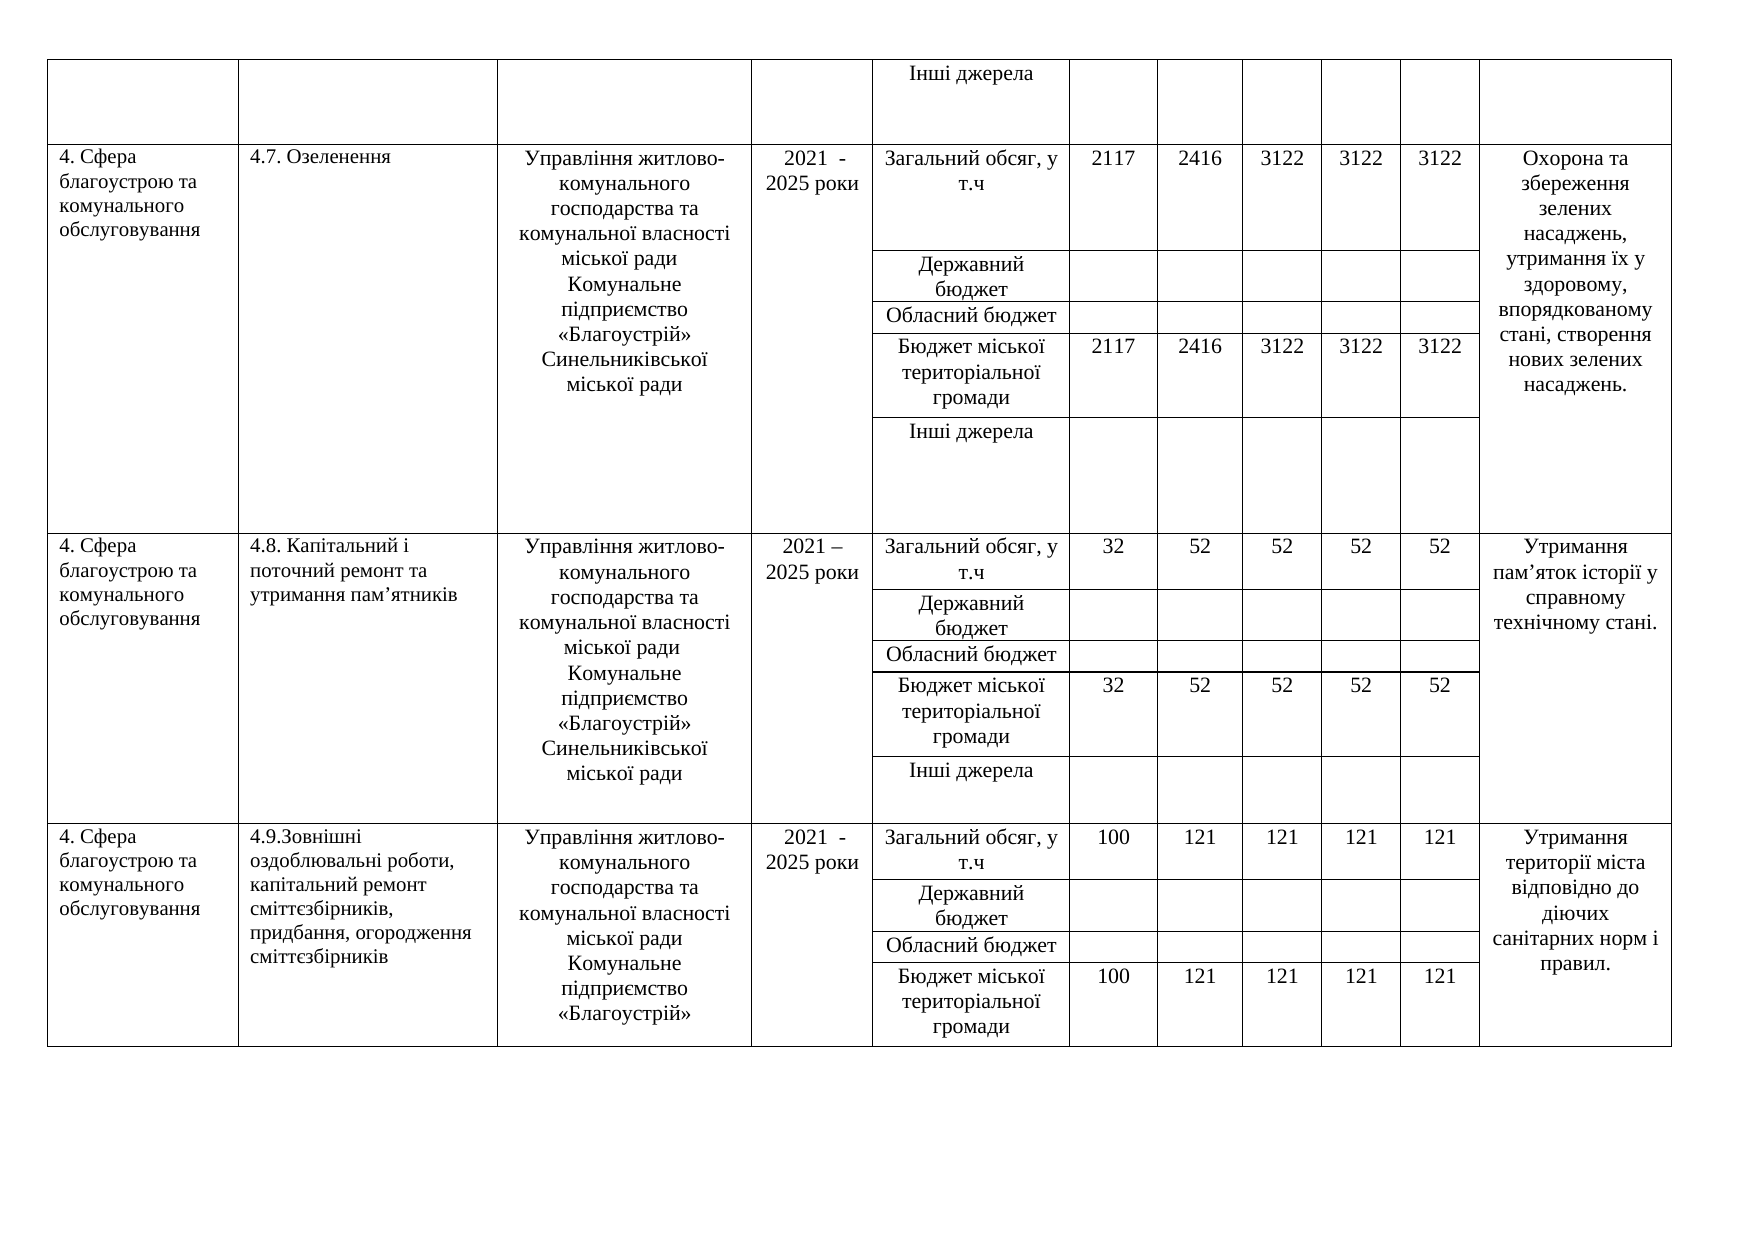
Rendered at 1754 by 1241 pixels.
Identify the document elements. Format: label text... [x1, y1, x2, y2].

table_cell [1070, 590, 1157, 640]
table_cell 52 [1243, 673, 1321, 756]
table_cell 121 [1243, 963, 1321, 1046]
table_cell [1401, 932, 1479, 962]
table_cell 4.8. Капітальний і поточний ремонт та утримання пам’ятників [239, 534, 497, 823]
table_cell 121 [1243, 824, 1321, 879]
table_cell [1322, 757, 1400, 823]
table_cell 52 [1322, 534, 1400, 589]
table_cell [1243, 880, 1321, 931]
table_cell 32 [1070, 534, 1157, 589]
table_cell 121 [1158, 963, 1242, 1046]
table_cell 4.7. Озеленення [239, 145, 497, 532]
table_cell 2021 - 2025 роки [752, 824, 872, 1046]
table_cell Бюджет міської територіальної громади [873, 334, 1069, 417]
table_cell [1158, 880, 1242, 931]
table_cell [1070, 932, 1157, 962]
table_cell [1401, 302, 1479, 332]
table_cell [1158, 251, 1242, 301]
table_cell [1401, 590, 1479, 640]
table_cell [1243, 60, 1321, 143]
table_cell Загальний обсяг, у т.ч [873, 534, 1069, 589]
table_cell Утримання пам’яток історії у справному технічному стані. [1480, 534, 1671, 823]
table_cell 2021 - 2025 роки [752, 145, 872, 532]
table_cell 4.9.Зовнішні оздоблювальні роботи, капітальний ремонт сміттєзбірників, придбання, огородження сміттєзбірників [239, 824, 497, 1046]
table_cell Утримання території міста відповідно до діючих санітарних норм і правил. [1480, 824, 1671, 1046]
table_cell [1070, 302, 1157, 332]
table_cell [1322, 418, 1400, 532]
table_cell Обласний бюджет [873, 641, 1069, 671]
table_cell 52 [1401, 673, 1479, 756]
table_cell [1070, 418, 1157, 532]
table_cell [1158, 757, 1242, 823]
table_cell 52 [1401, 534, 1479, 589]
table_cell [1401, 418, 1479, 532]
table_cell Загальний обсяг, у т.ч [873, 145, 1069, 250]
table_cell 121 [1322, 963, 1400, 1046]
table_cell [1158, 932, 1242, 962]
table_cell 3122 [1401, 334, 1479, 417]
table_cell Загальний обсяг, у т.ч [873, 824, 1069, 879]
table_cell 2117 [1070, 334, 1157, 417]
table_cell [1401, 757, 1479, 823]
table_cell 32 [1070, 673, 1157, 756]
table_cell [1322, 302, 1400, 332]
table_cell [1243, 641, 1321, 671]
table_cell Охорона та збереження зелених насаджень, утримання їх у здоровому, впорядкованому стані, створення нових зелених насаджень. [1480, 145, 1671, 532]
table_cell [1158, 641, 1242, 671]
table_cell [1322, 251, 1400, 301]
table_cell 3122 [1243, 334, 1321, 417]
table_cell 52 [1158, 534, 1242, 589]
table_cell 121 [1401, 824, 1479, 879]
table_cell 2117 [1070, 145, 1157, 250]
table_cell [48, 824, 238, 1046]
table_cell Державний бюджет [873, 251, 1069, 301]
table_cell [1070, 880, 1157, 931]
table_cell 121 [1158, 824, 1242, 879]
table_cell 100 [1070, 824, 1157, 879]
table_cell [1070, 757, 1157, 823]
table_cell 3122 [1322, 334, 1400, 417]
table_cell 121 [1322, 824, 1400, 879]
table_cell [1401, 251, 1479, 301]
table_cell 3122 [1243, 145, 1321, 250]
table_cell [1322, 60, 1400, 143]
table_cell 3122 [1401, 145, 1479, 250]
table_cell 121 [1401, 963, 1479, 1046]
table_cell 4. Сфера благоустрою та комунального обслуговування [48, 534, 238, 823]
table_cell 2416 [1158, 334, 1242, 417]
table_cell [1070, 251, 1157, 301]
table_cell [1322, 932, 1400, 962]
table_cell [1158, 418, 1242, 532]
table_cell 52 [1322, 673, 1400, 756]
table_cell [1401, 641, 1479, 671]
table_cell [1070, 60, 1157, 143]
table_cell [1401, 880, 1479, 931]
table_cell Державний бюджет [873, 590, 1069, 640]
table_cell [498, 145, 751, 532]
table_cell [1322, 590, 1400, 640]
table_cell [1243, 302, 1321, 332]
table_cell [1158, 590, 1242, 640]
table_cell Обласний бюджет [873, 302, 1069, 332]
table_cell [1322, 641, 1400, 671]
table_cell Обласний бюджет [873, 932, 1069, 962]
table_cell [1243, 418, 1321, 532]
table_cell Бюджет міської територіальної громади [873, 673, 1069, 756]
table_cell [1158, 60, 1242, 143]
table_cell 52 [1158, 673, 1242, 756]
table_cell Бюджет міської територіальної громади [873, 963, 1069, 1046]
table_cell 52 [1243, 534, 1321, 589]
table_cell [1243, 757, 1321, 823]
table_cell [48, 145, 238, 532]
table_cell Державний бюджет [873, 880, 1069, 931]
table_cell 2021 – 2025 роки [752, 534, 872, 823]
table_cell [1070, 641, 1157, 671]
table_cell Інші джерела [873, 757, 1069, 823]
table_cell 3122 [1322, 145, 1400, 250]
table_cell [1243, 932, 1321, 962]
table_cell [1243, 590, 1321, 640]
table_cell Інші джерела [873, 418, 1069, 532]
table_cell 100 [1070, 963, 1157, 1046]
table_cell [1243, 251, 1321, 301]
table_cell [1401, 60, 1479, 143]
table_cell [1322, 880, 1400, 931]
table_cell [1158, 302, 1242, 332]
table_cell Інші джерела [873, 60, 1069, 143]
table_cell 2416 [1158, 145, 1242, 250]
